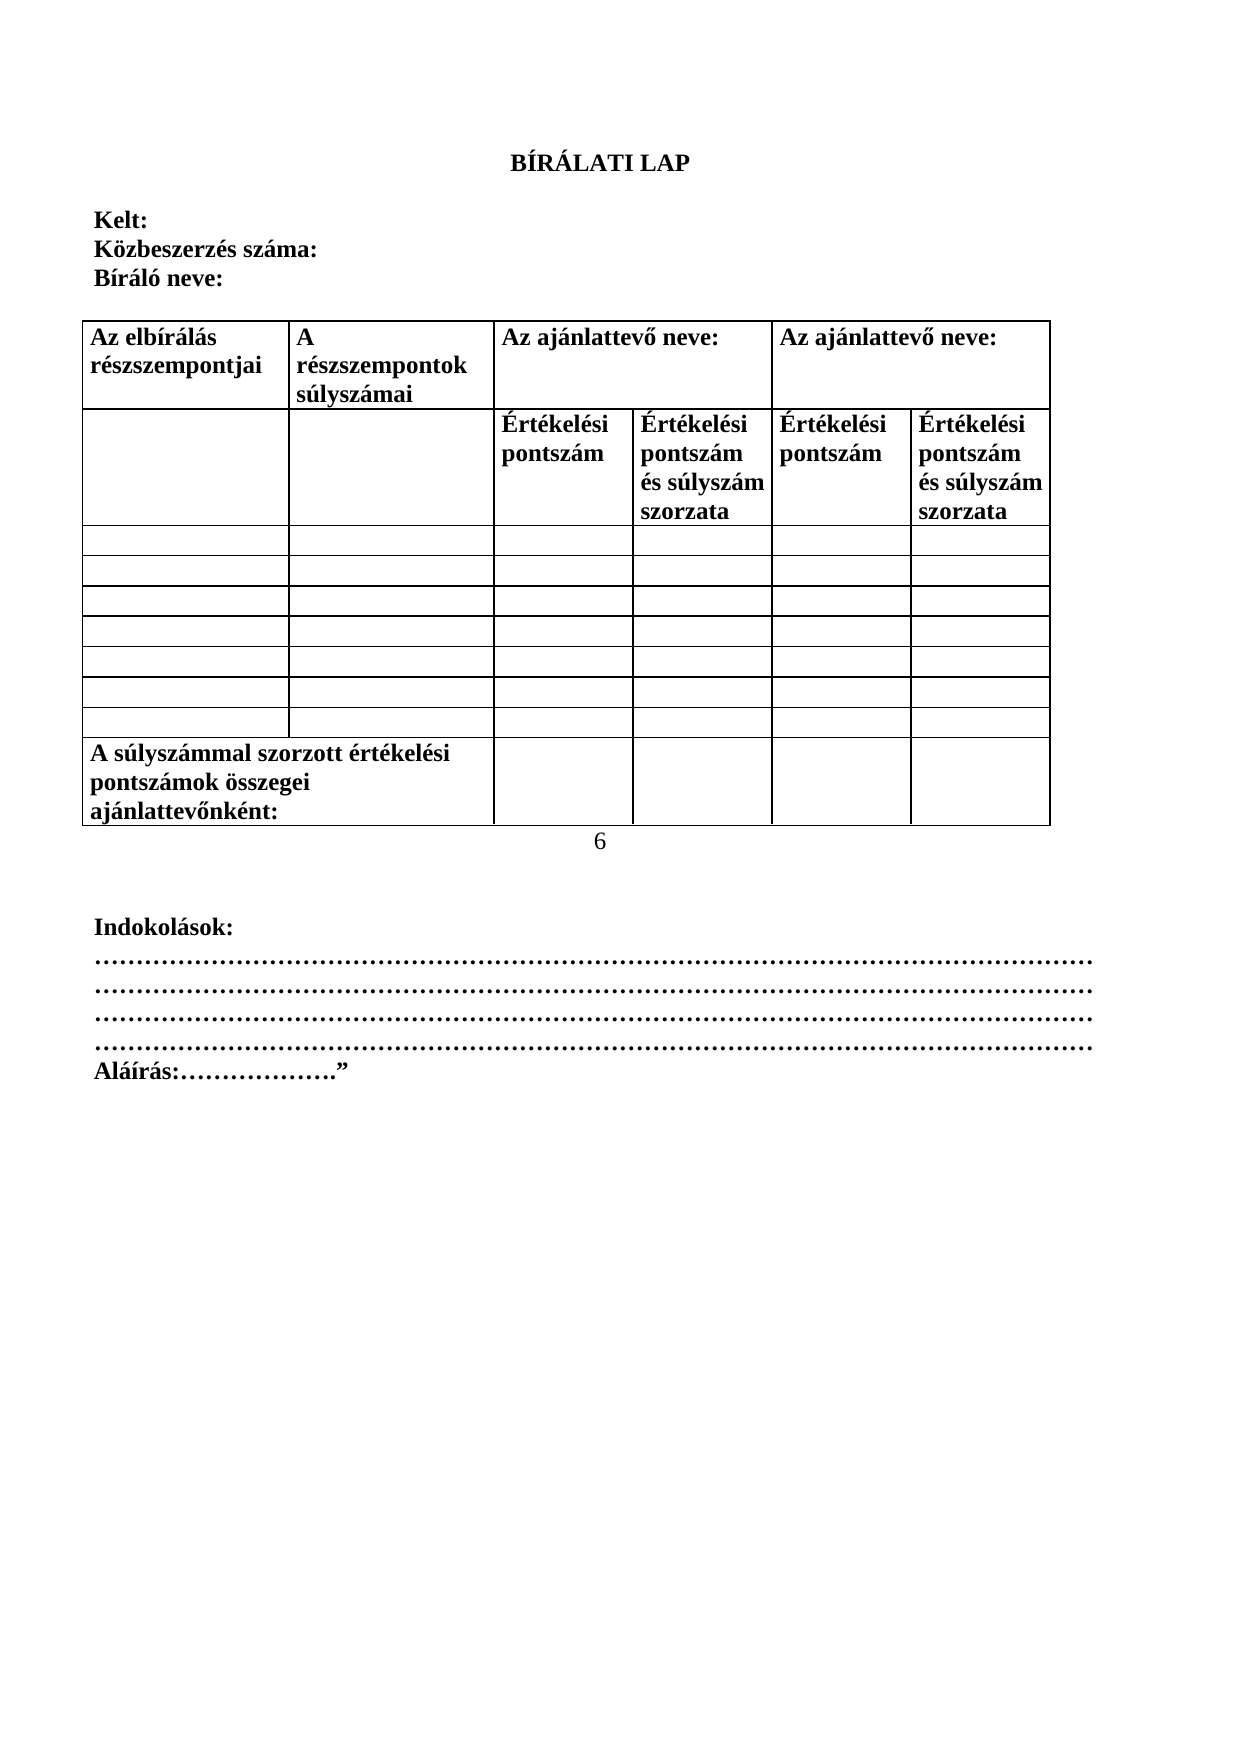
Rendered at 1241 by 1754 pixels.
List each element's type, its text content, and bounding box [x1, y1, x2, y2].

text Bíráló neve: [94, 263, 1106, 291]
table_cell [495, 526, 632, 555]
text Közbeszerzés száma: [94, 234, 1106, 263]
table_cell [495, 738, 632, 824]
table_cell [495, 587, 632, 615]
table_cell [290, 678, 493, 706]
table_cell [290, 556, 493, 585]
table_cell [290, 708, 493, 737]
table_cell A súlyszámmal szorzott értékelési pontszámok összegei ajánlattevőnként: [83, 738, 493, 824]
text Kelt: [94, 205, 1106, 234]
table_header Az ajánlattevő neve: [495, 322, 771, 408]
table_cell [495, 617, 632, 646]
table_cell [290, 647, 493, 676]
table_cell [773, 678, 910, 706]
table_cell [912, 738, 1049, 824]
table_cell [773, 738, 910, 824]
table_cell [634, 587, 771, 615]
table_cell [912, 708, 1049, 737]
table_cell [912, 556, 1049, 585]
table_cell [912, 617, 1049, 646]
table_cell [634, 678, 771, 706]
text 6 [94, 826, 1106, 855]
table_cell [290, 410, 493, 524]
table_cell [83, 526, 288, 555]
text Aláírás:……………….” [94, 1056, 1106, 1085]
table_cell [912, 587, 1049, 615]
table_cell [634, 647, 771, 676]
text Indokolások: [94, 912, 1106, 941]
table_cell Értékelési pontszám [495, 410, 632, 524]
table_cell Értékelési pontszám és súlyszám szorzata [912, 410, 1049, 524]
table_cell [290, 587, 493, 615]
table_cell [773, 617, 910, 646]
table_cell [773, 526, 910, 555]
table_cell [495, 678, 632, 706]
table_cell [83, 556, 288, 585]
table_cell [912, 647, 1049, 676]
table_cell [634, 526, 771, 555]
text BÍRÁLATI LAP [94, 148, 1106, 176]
table_cell [495, 708, 632, 737]
table_cell [634, 617, 771, 646]
table_header A részszempontok súlyszámai [290, 322, 493, 408]
table_cell [912, 526, 1049, 555]
table_cell [83, 587, 288, 615]
text ………………………………………………………………………………………………………………………………………………………………………………………………………………………………………………………………………………………………………………………………………………………………………………………………………………………………………… [94, 941, 1106, 1056]
table_cell [773, 587, 910, 615]
table_cell [773, 647, 910, 676]
table_cell [634, 708, 771, 737]
table_cell [634, 738, 771, 824]
table_cell Értékelési pontszám és súlyszám szorzata [634, 410, 771, 524]
table_cell [83, 617, 288, 646]
table_cell [290, 526, 493, 555]
table_cell [634, 556, 771, 585]
table_cell [83, 708, 288, 737]
table_cell [495, 556, 632, 585]
table_cell [495, 647, 632, 676]
table_cell [912, 678, 1049, 706]
table_cell [83, 647, 288, 676]
table_cell [83, 410, 288, 524]
table_header Az ajánlattevő neve: [773, 322, 1049, 408]
table_cell [773, 708, 910, 737]
table_cell [290, 617, 493, 646]
table_header Az elbírálás részszempontjai [83, 322, 288, 408]
table_cell Értékelési pontszám [773, 410, 910, 524]
table_cell [773, 556, 910, 585]
table_cell [83, 678, 288, 706]
